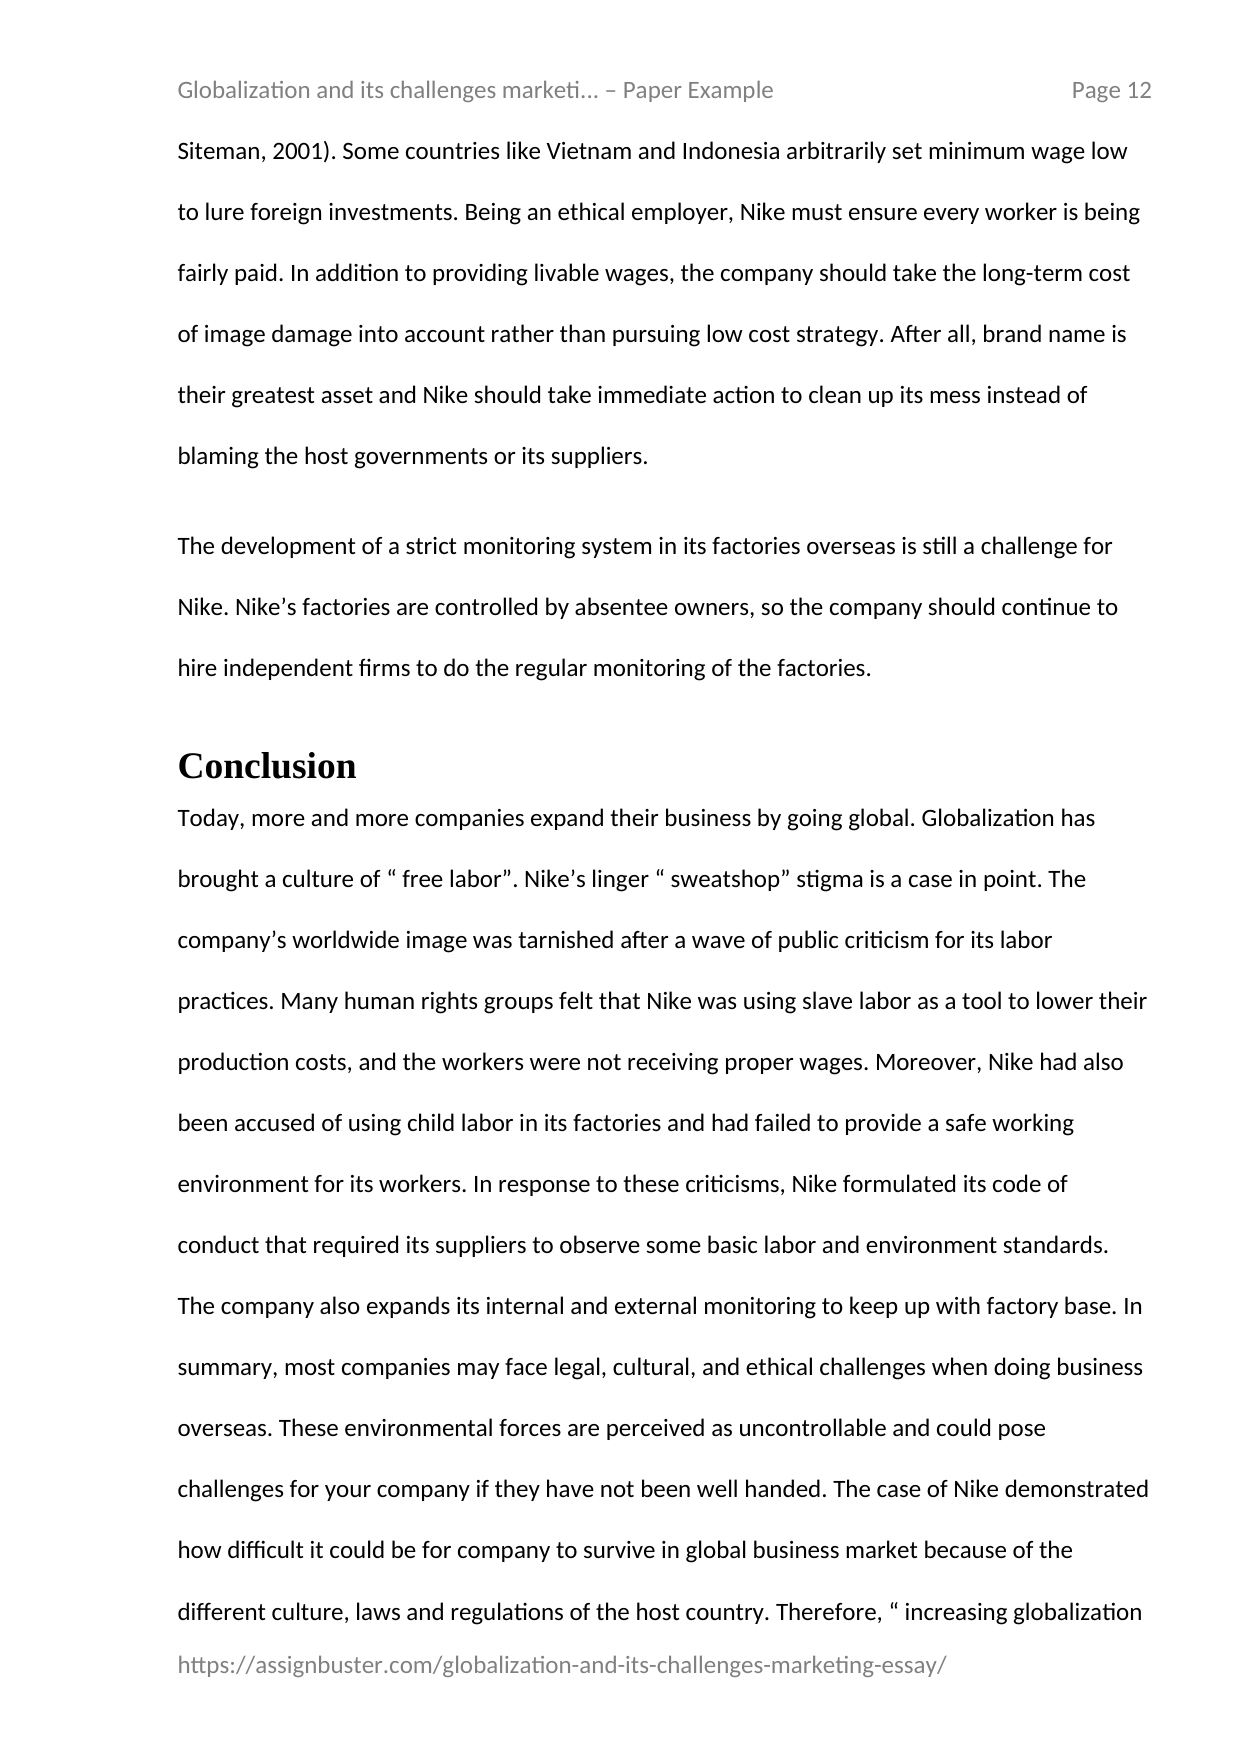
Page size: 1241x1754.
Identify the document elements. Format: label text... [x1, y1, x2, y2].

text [177, 135, 1152, 471]
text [177, 802, 1152, 1626]
text The development of a strict monitoring system in its factories overseas is still a challenge for Nike. Nike’s factories are controlled by absentee owners, so the company should continue to hire independent firms to do the regular monitoring of the factories. [177, 531, 1152, 683]
subtitle Conclusion [177, 743, 1152, 786]
